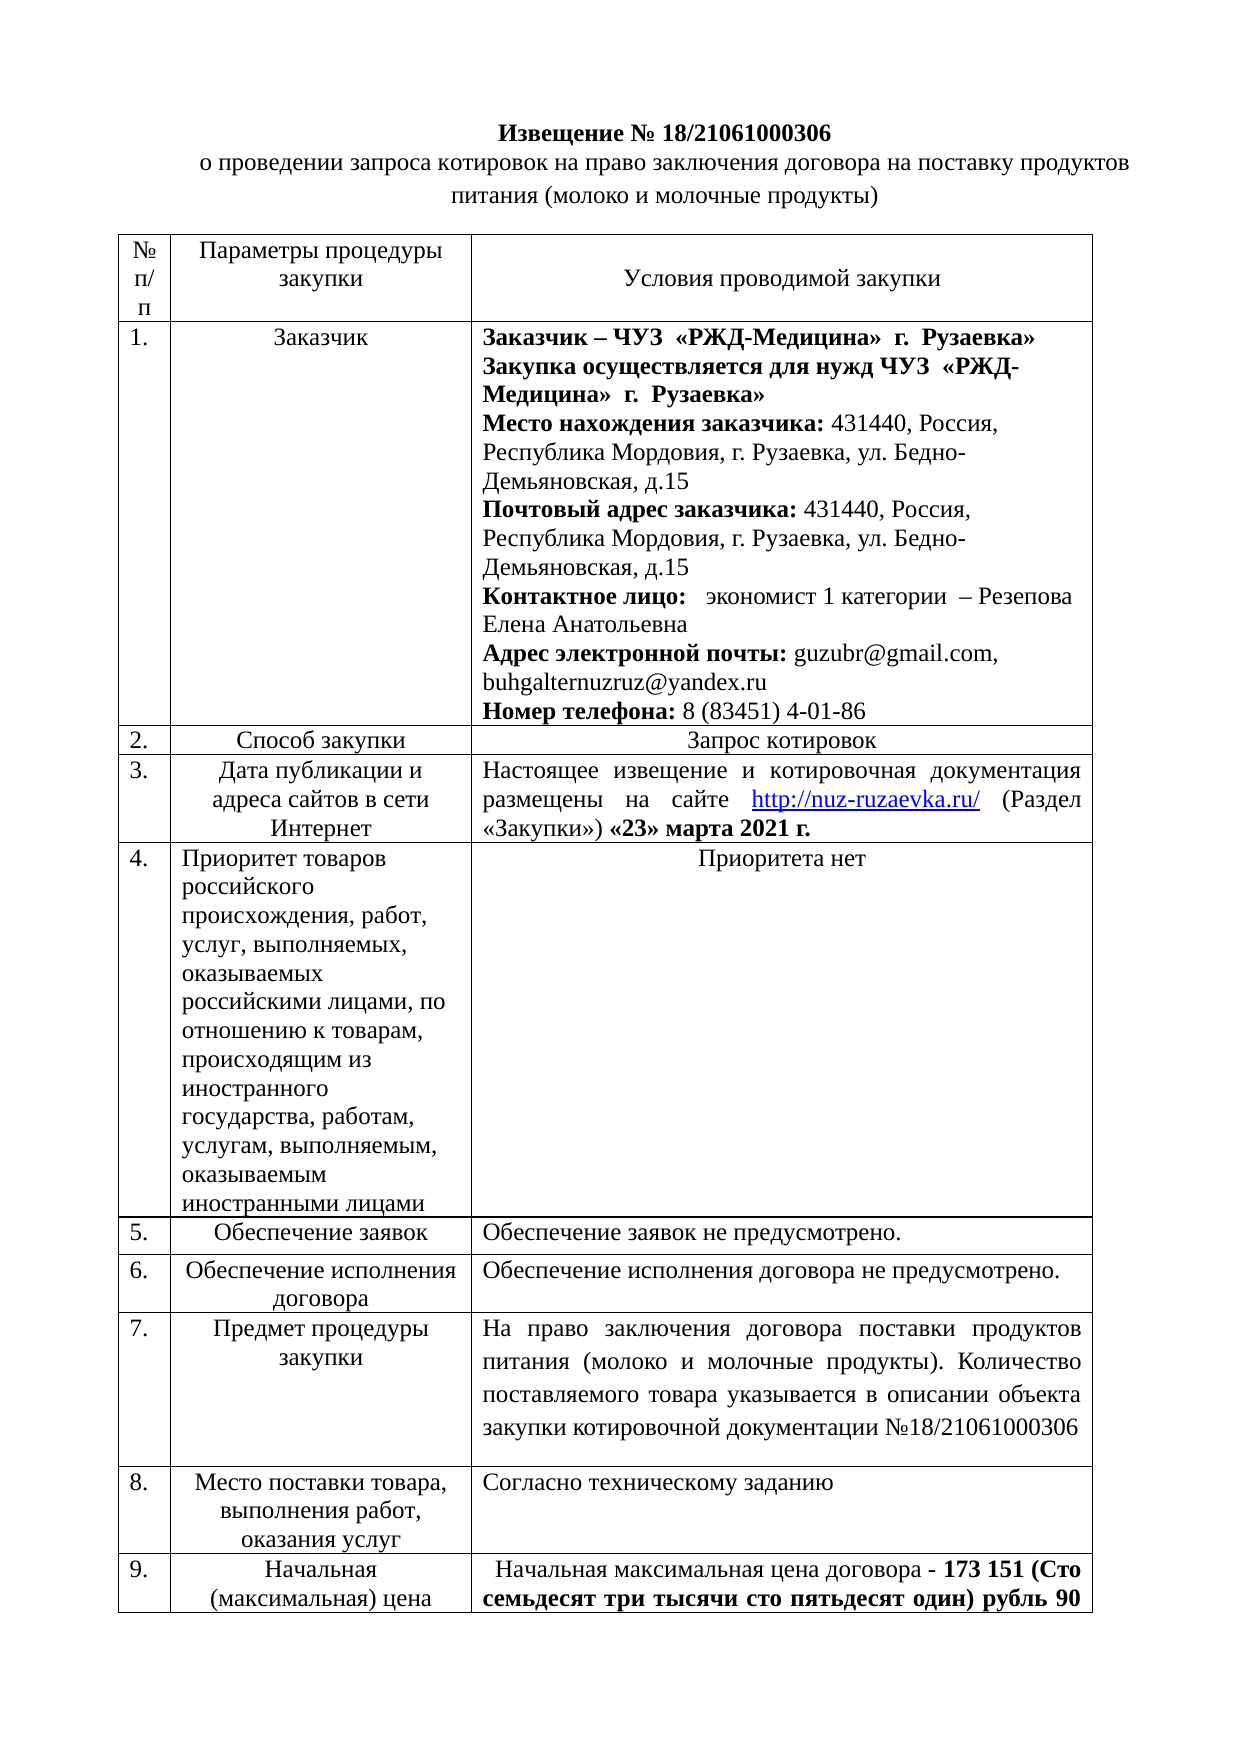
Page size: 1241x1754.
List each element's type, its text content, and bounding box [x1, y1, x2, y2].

table_cell [119, 755, 170, 842]
text о проведении запроса котировок на право заключения договора на поставку продуктов питания (молоко и молочные продукты) [177, 147, 1152, 209]
table_cell Способ закупки [171, 726, 471, 754]
table_cell Предмет процедуры закупки [171, 1313, 471, 1466]
table_cell На право заключения договора поставки продуктов питания (молоко и молочные продукты). Количество поставляемого товара указывается в описании объекта закупки котировочной документации №18/21061000306 [472, 1313, 1092, 1466]
table_cell Обеспечение заявок не предусмотрено. [472, 1218, 1092, 1254]
table_cell [119, 843, 170, 1216]
text Извещение № 18/21061000306 [177, 118, 1152, 147]
table_cell [119, 726, 170, 754]
table_cell Приоритета нет [472, 843, 1092, 1216]
table_cell [119, 322, 170, 724]
table_cell Место поставки товара, выполнения работ, оказания услуг [171, 1467, 471, 1553]
table_cell Заказчик – ЧУЗ «РЖД-Медицина» г. Рузаевка» Закупка осуществляется для нужд ЧУЗ «РЖД-Медицина» г. Рузаевка» Место нахождения заказчика: 431440, Россия, Республика Мордовия, г. Рузаевка, ул. Бедно-Демьяновская, д.15 Почтовый адрес заказчика: 431440, Россия, Республика Мордовия, г. Рузаевка, ул. Бедно-Демьяновская, д.15 Контактное лицо: экономист 1 категории – Резепова Елена Анатольевна Адрес электронной почты: guzubr@gmail.com, buhgalternuzruz@yandex.ru Номер телефона: 8 (83451) 4-01-86 [472, 322, 1092, 724]
table_cell Обеспечение исполнения договора [171, 1255, 471, 1312]
table_cell Приоритет товаров российского происхождения, работ, услуг, выполняемых, оказываемых российскими лицами, по отношению к товарам, происходящим из иностранного государства, работам, услугам, выполняемым, оказываемым иностранными лицами [171, 843, 471, 1216]
table_header № п/п [119, 235, 170, 321]
table_header Параметры процедуры закупки [171, 235, 471, 321]
table_cell [119, 1218, 170, 1254]
table_cell [119, 1467, 170, 1553]
table_cell Заказчик [171, 322, 471, 724]
table_cell [119, 1255, 170, 1312]
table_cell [472, 1554, 1092, 1612]
table_cell Запрос котировок [472, 726, 1092, 754]
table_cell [171, 1554, 471, 1612]
table_cell Обеспечение исполнения договора не предусмотрено. [472, 1255, 1092, 1312]
table_cell Обеспечение заявок [171, 1218, 471, 1254]
table_cell [119, 1554, 170, 1612]
table_cell Настоящее извещение и котировочная документация размещены на сайте http://nuz-ruzaevka.ru/ (Раздел «Закупки») «23» марта 2021 г. [472, 755, 1092, 842]
table_cell Согласно техническому заданию [472, 1467, 1092, 1553]
table_header Условия проводимой закупки [472, 235, 1092, 321]
table_cell [119, 1313, 170, 1466]
table_cell Дата публикации и адреса сайтов в сети Интернет [171, 755, 471, 842]
